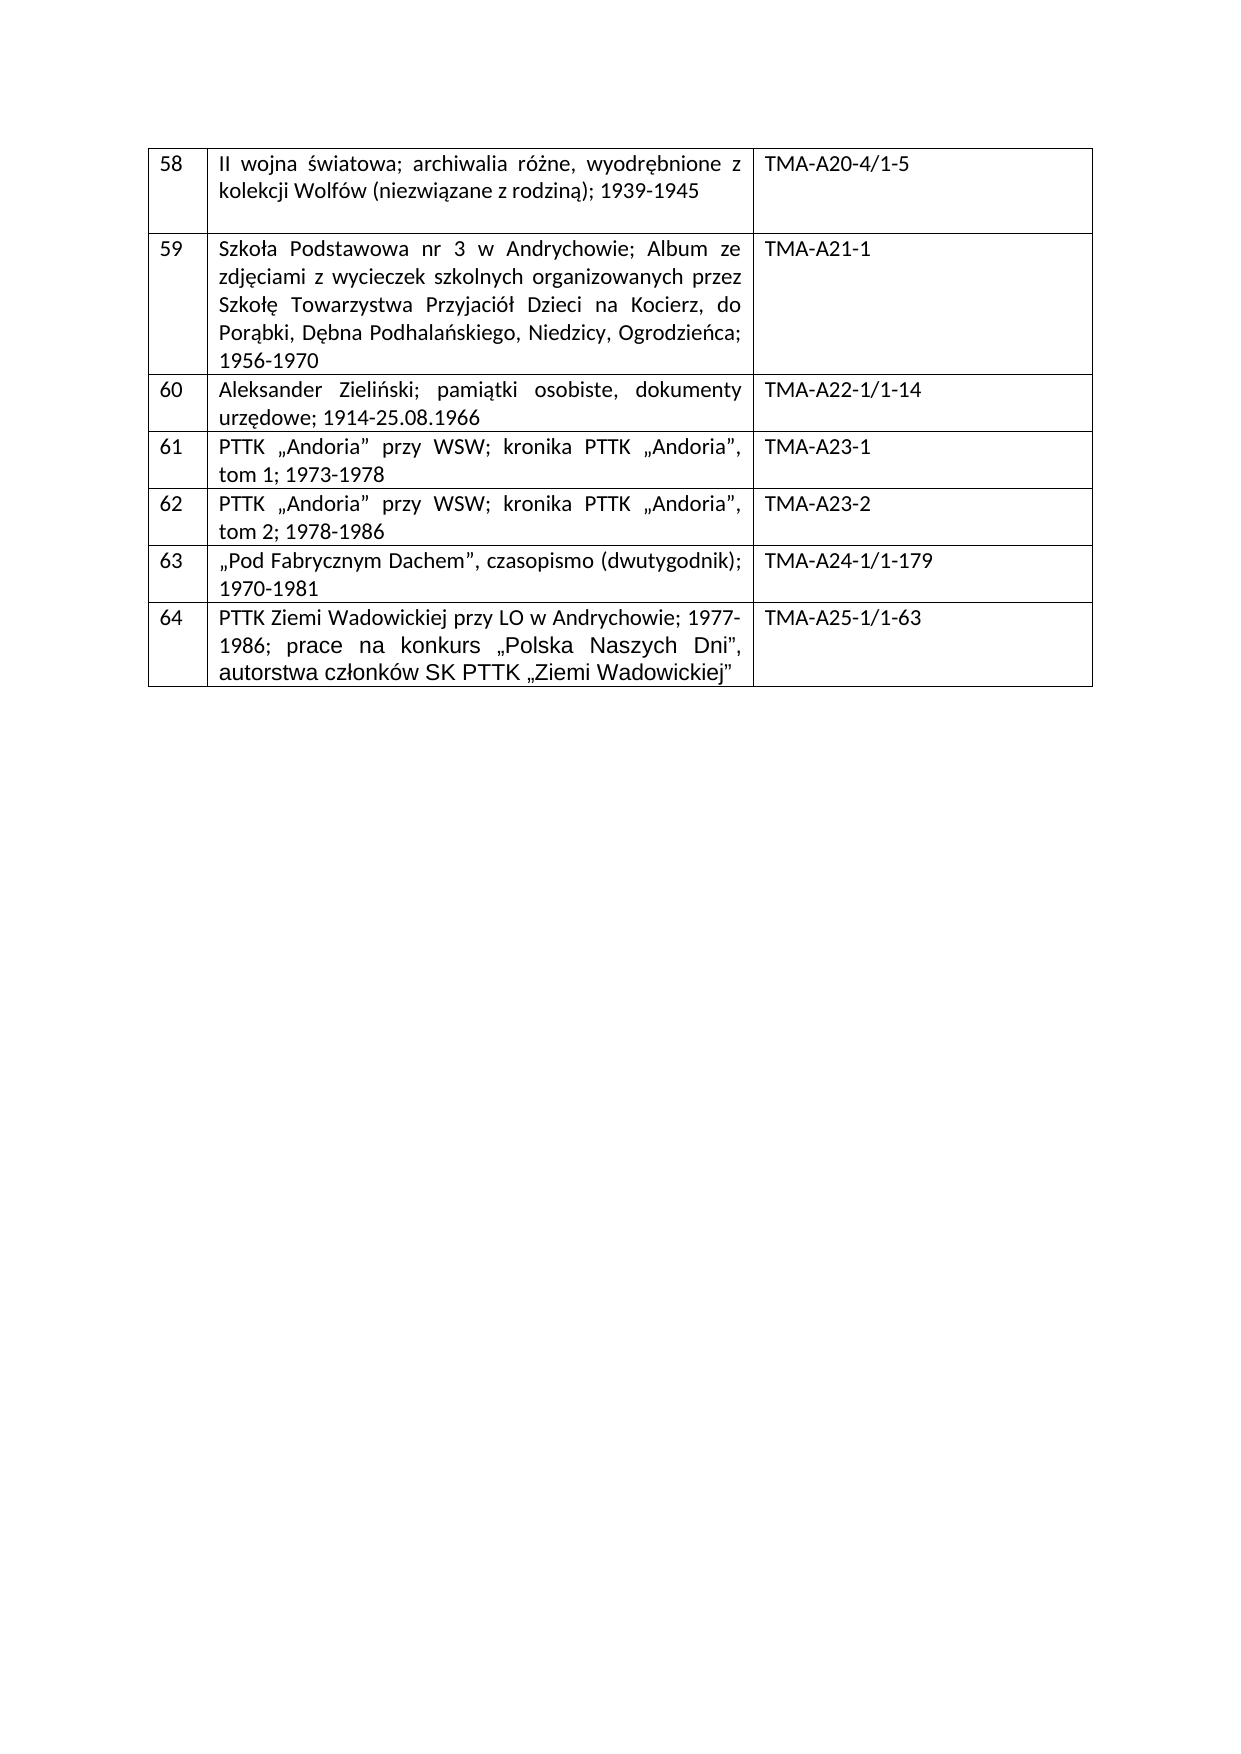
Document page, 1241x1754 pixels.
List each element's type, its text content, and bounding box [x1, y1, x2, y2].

table_cell TMA-A25-1/1-63 [754, 603, 1092, 686]
table_cell Szkoła Podstawowa nr 3 w Andrychowie; Album ze zdjęciami z wycieczek szkolnych organizowanych przez Szkołę Towarzystwa Przyjaciół Dzieci na Kocierz, do Porąbki, Dębna Podhalańskiego, Niedzicy, Ogrodzieńca; 1956-1970 [208, 234, 753, 374]
table_cell 61 [149, 432, 207, 488]
table_cell II wojna światowa; archiwalia różne, wyodrębnione z kolekcji Wolfów (niezwiązane z rodziną); 1939-1945 [208, 149, 753, 233]
table_cell Aleksander Zieliński; pamiątki osobiste, dokumenty urzędowe; 1914-25.08.1966 [208, 375, 753, 431]
table_cell 63 [149, 546, 207, 602]
table_cell PTTK Ziemi Wadowickiej przy LO w Andrychowie; 1977-1986; prace na konkurs „Polska Naszych Dni”, autorstwa członków SK PTTK „Ziemi Wadowickiej” [208, 603, 753, 686]
table_cell „Pod Fabrycznym Dachem”, czasopismo (dwutygodnik); 1970-1981 [208, 546, 753, 602]
table_cell 64 [149, 603, 207, 686]
table_cell TMA-A21-1 [754, 234, 1092, 374]
table_cell TMA-A24-1/1-179 [754, 546, 1092, 602]
table_cell 58 [149, 149, 207, 233]
table_cell TMA-A23-2 [754, 489, 1092, 545]
table_cell TMA-A20-4/1-5 [754, 149, 1092, 233]
table_cell TMA-A22-1/1-14 [754, 375, 1092, 431]
table_cell PTTK „Andoria” przy WSW; kronika PTTK „Andoria”, tom 2; 1978-1986 [208, 489, 753, 545]
table_cell 59 [149, 234, 207, 374]
table_cell 62 [149, 489, 207, 545]
table_cell PTTK „Andoria” przy WSW; kronika PTTK „Andoria”, tom 1; 1973-1978 [208, 432, 753, 488]
table_cell TMA-A23-1 [754, 432, 1092, 488]
table_cell 60 [149, 375, 207, 431]
